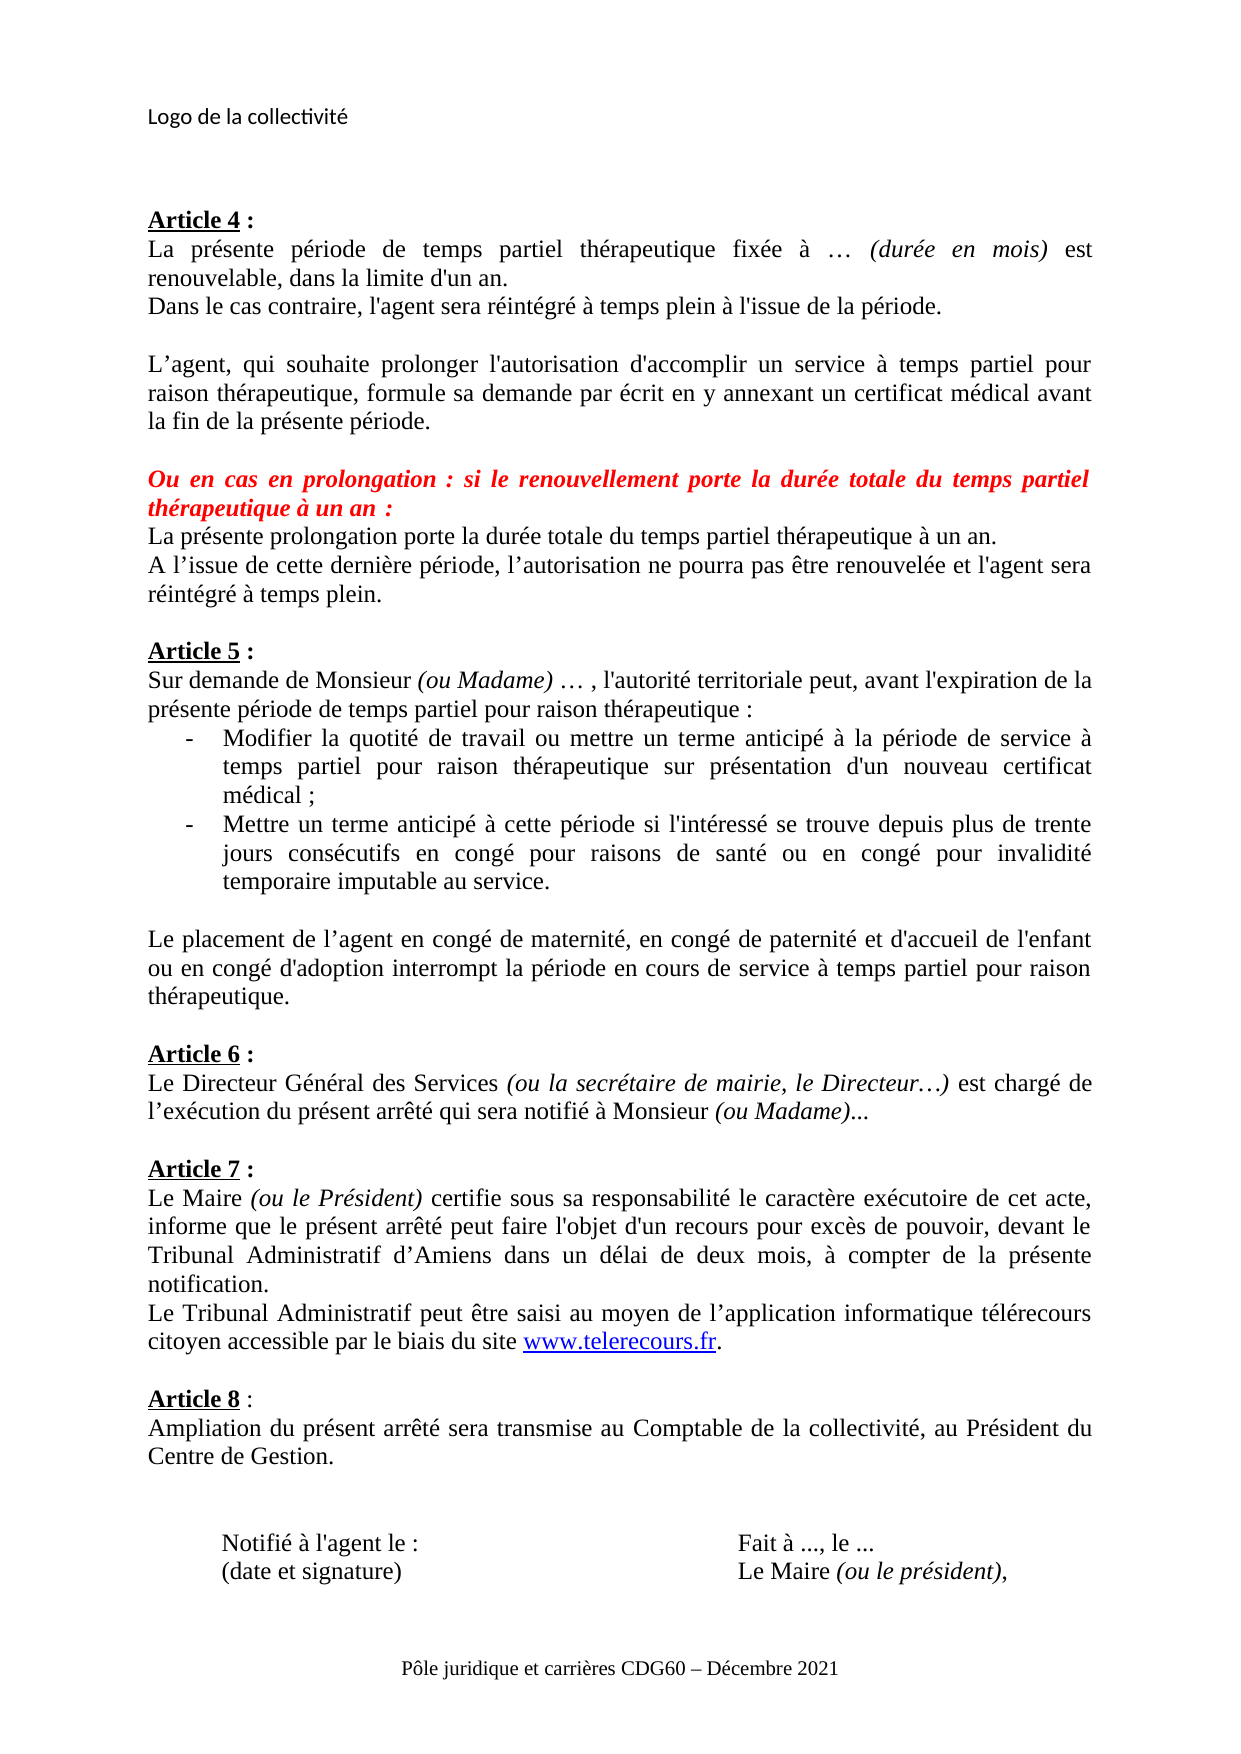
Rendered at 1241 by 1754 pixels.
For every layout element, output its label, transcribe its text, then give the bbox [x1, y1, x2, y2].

text Le placement de l’agent en congé de maternité, en congé de paternité et d'accueil de l'enfant ou en congé d'adoption interrompt la période en cours de service à temps partiel pour raison thérapeutique. [148, 924, 1093, 1010]
text L’agent, qui souhaite prolonger l'autorisation d'accomplir un service à temps partiel pour raison thérapeutique, formule sa demande par écrit en y annexant un certificat médical avant la fin de la présente période. [148, 349, 1093, 435]
text (date et signature) Le Maire (ou le président), [148, 1556, 1093, 1585]
text Article 4 : [148, 205, 1093, 234]
list Mettre un terme anticipé à cette période si l'intéressé se trouve depuis plus de trente jours consécutifs en congé pour raisons de santé ou en congé pour invalidité temporaire imputable au service. [185, 809, 1093, 895]
text La présente prolongation porte la durée totale du temps partiel thérapeutique à un an. [148, 521, 1093, 550]
text Ampliation du présent arrêté sera transmise au Comptable de la collectivité, au Président du Centre de Gestion. [148, 1413, 1093, 1470]
text Ou en cas en prolongation : si le renouvellement porte la durée totale du temps partiel thérapeutique à un an : [148, 464, 1093, 521]
text Le Tribunal Administratif peut être saisi au moyen de l’application informatique télérecours citoyen accessible par le biais du site www.telerecours.fr. [148, 1298, 1093, 1355]
text Notifié à l'agent le : Fait à ..., le ... [148, 1528, 1093, 1556]
list Modifier la quotité de travail ou mettre un terme anticipé à la période de service à temps partiel pour raison thérapeutique sur présentation d'un nouveau certificat médical ; [185, 723, 1093, 809]
text Le Maire (ou le Président) certifie sous sa responsabilité le caractère exécutoire de cet acte, informe que le présent arrêté peut faire l'objet d'un recours pour excès de pouvoir, devant le Tribunal Administratif d’Amiens dans un délai de deux mois, à compter de la présente notification. [148, 1183, 1093, 1298]
text Le Directeur Général des Services (ou la secrétaire de mairie, le Directeur…) est chargé de l’exécution du présent arrêté qui sera notifié à Monsieur (ou Madame)... [148, 1068, 1093, 1125]
text La présente période de temps partiel thérapeutique fixée à … (durée en mois) est renouvelable, dans la limite d'un an. [148, 234, 1093, 291]
text A l’issue de cette dernière période, l’autorisation ne pourra pas être renouvelée et l'agent sera réintégré à temps plein. [148, 550, 1093, 608]
text Sur demande de Monsieur (ou Madame) … , l'autorité territoriale peut, avant l'expiration de la présente période de temps partiel pour raison thérapeutique : [148, 665, 1093, 723]
text Dans le cas contraire, l'agent sera réintégré à temps plein à l'issue de la période. [148, 291, 1093, 320]
text Article 8 : [148, 1384, 1093, 1413]
text Article 5 : [148, 636, 1093, 665]
text Article 7 : [148, 1154, 1093, 1183]
text Article 6 : [148, 1039, 1093, 1068]
